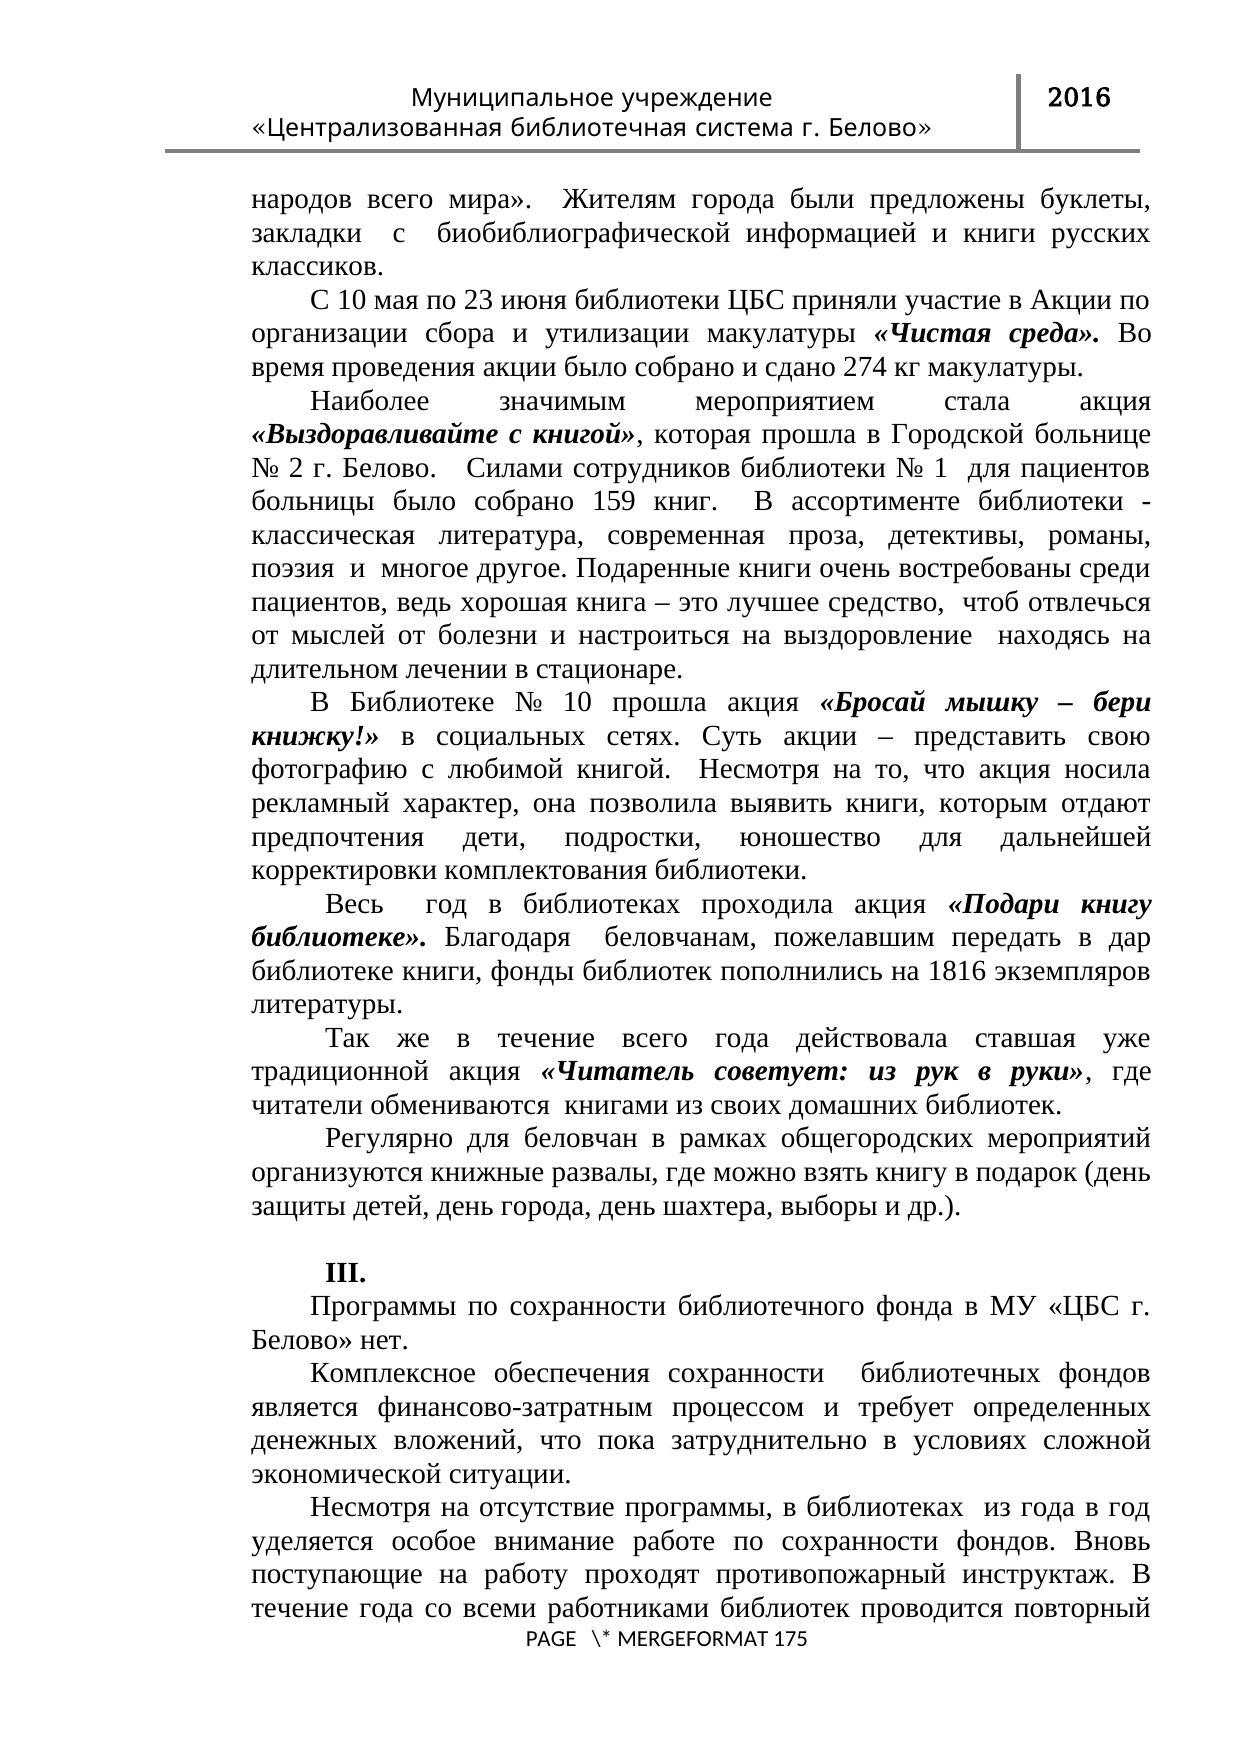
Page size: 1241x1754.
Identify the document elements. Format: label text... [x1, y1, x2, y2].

text Программы по сохранности библиотечного фонда в МУ «ЦБС г. Белово» нет. [251, 1288, 1152, 1355]
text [251, 1489, 1152, 1624]
text В Библиотеке № 10 прошла акция «Бросай мышку – бери книжку!» в социальных сетях. Суть акции – представить свою фотографию с любимой книгой. Несмотря на то, что акция носила рекламный характер, она позволила выявить книги, которым отдают предпочтения дети, подростки, юношество для дальнейшей корректировки комплектования библиотеки. [251, 684, 1152, 886]
text С 10 мая по 23 июня библиотеки ЦБС приняли участие в Акции по организации сбора и утилизации макулатуры «Чистая среда». Во время проведения акции было собрано и сдано 274 кг макулатуры. [251, 282, 1152, 383]
text Наиболее значимым мероприятием стала акция «Выздоравливайте с книгой», которая прошла в Городской больнице № 2 г. Белово. Силами сотрудников библиотеки № 1 для пациентов больницы было собрано 159 книг. В ассортименте библиотеки - классическая литература, современная проза, детективы, романы, поэзия и многое другое. Подаренные книги очень востребованы среди пациентов, ведь хорошая книга – это лучшее средство, чтоб отвлечься от мыслей от болезни и настроиться на выздоровление находясь на длительном лечении в стационаре. [251, 383, 1152, 684]
text Так же в течение всего года действовала ставшая уже традиционной акция «Читатель советует: из рук в руки», где читатели обмениваются книгами из своих домашних библиотек. [251, 1020, 1152, 1121]
text Комплексное обеспечения сохранности библиотечных фондов является финансово-затратным процессом и требует определенных денежных вложений, что пока затруднительно в условиях сложной экономической ситуации. [251, 1355, 1152, 1489]
text III. [251, 1255, 1152, 1288]
text Весь год в библиотеках проходила акция «Подари книгу библиотеке». Благодаря беловчанам, пожелавшим передать в дар библиотеке книги, фонды библиотек пополнились на 1816 экземпляров литературы. [251, 886, 1152, 1020]
text Регулярно для беловчан в рамках общегородских мероприятий организуются книжные развалы, где можно взять книгу в подарок (день защиты детей, день города, день шахтера, выборы и др.). [251, 1121, 1152, 1221]
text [251, 181, 1152, 282]
